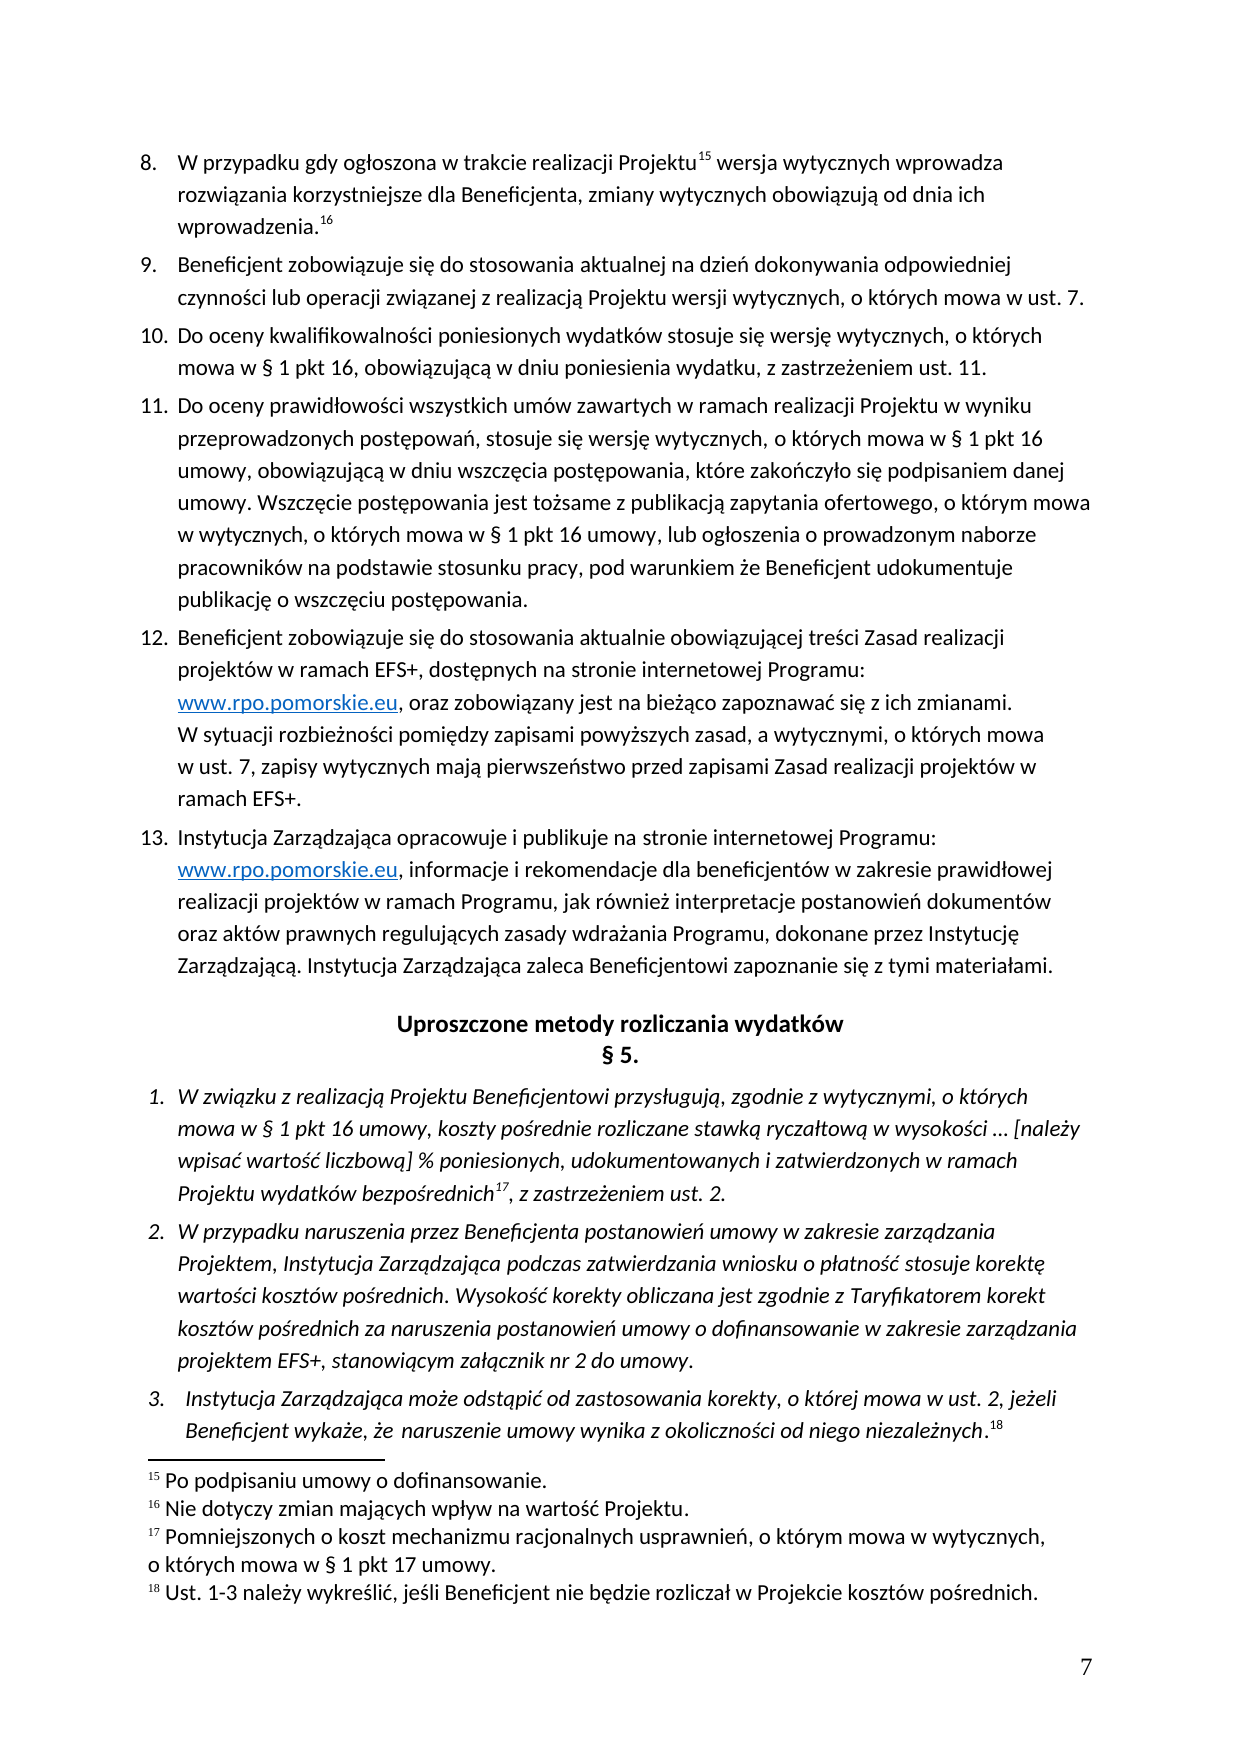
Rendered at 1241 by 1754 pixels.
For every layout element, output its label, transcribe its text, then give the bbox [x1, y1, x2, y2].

list W związku z realizacją Projektu Beneficjentowi przysługują, zgodnie z wytycznymi, o których mowa w § 1 pkt 16 umowy, koszty pośrednie rozliczane stawką ryczałtową w wysokości … [należy wpisać wartość liczbową] % poniesionych, udokumentowanych i zatwierdzonych w ramach Projektu wydatków bezpośrednich, z zastrzeżeniem ust. 2. [148, 1082, 1093, 1207]
list Instytucja Zarządzająca może odstąpić od zastosowania korekty, o której mowa w ust. 2, jeżeli Beneficjent wykaże, że naruszenie umowy wynika z okoliczności od niego niezależnych. [148, 1384, 1093, 1444]
list Instytucja Zarządzająca opracowuje i publikuje na stronie internetowej Programu: www.rpo.pomorskie.eu, informacje i rekomendacje dla beneficjentów w zakresie prawidłowej realizacji projektów w ramach Programu, jak również interpretacje postanowień dokumentów oraz aktów prawnych regulujących zasady wdrażania Programu, dokonane przez Instytucję Zarządzającą. Instytucja Zarządzająca zaleca Beneficjentowi zapoznanie się z tymi materiałami. [140, 823, 1093, 979]
list Beneficjent zobowiązuje się do stosowania aktualnej na dzień dokonywania odpowiedniej czynności lub operacji związanej z realizacją Projektu wersji wytycznych, o których mowa w ust. 7. [140, 250, 1093, 311]
list Do oceny prawidłowości wszystkich umów zawartych w ramach realizacji Projektu w wyniku przeprowadzonych postępowań, stosuje się wersję wytycznych, o których mowa w § 1 pkt 16 umowy, obowiązującą w dniu wszczęcia postępowania, które zakończyło się podpisaniem danej umowy. Wszczęcie postępowania jest tożsame z publikacją zapytania ofertowego, o którym mowa w wytycznych, o których mowa w § 1 pkt 16 umowy, lub ogłoszenia o prowadzonym naborze pracowników na podstawie stosunku pracy, pod warunkiem że Beneficjent udokumentuje publikację o wszczęciu postępowania. [140, 392, 1093, 613]
list W przypadku naruszenia przez Beneficjenta postanowień umowy w zakresie zarządzania Projektem, Instytucja Zarządzająca podczas zatwierdzania wniosku o płatność stosuje korektę wartości kosztów pośrednich. Wysokość korekty obliczana jest zgodnie z Taryfikatorem korekt kosztów pośrednich za naruszenia postanowień umowy o dofinansowanie w zakresie zarządzania projektem EFS+, stanowiącym załącznik nr 2 do umowy. [148, 1217, 1093, 1374]
list W przypadku gdy ogłoszona w trakcie realizacji Projektu wersja wytycznych wprowadza rozwiązania korzystniejsze dla Beneficjenta, zmiany wytycznych obowiązują od dnia ich wprowadzenia. [140, 148, 1093, 240]
list Beneficjent zobowiązuje się do stosowania aktualnie obowiązującej treści Zasad realizacji projektów w ramach EFS+, dostępnych na stronie internetowej Programu: www.rpo.pomorskie.eu, oraz zobowiązany jest na bieżąco zapoznawać się z ich zmianami. W sytuacji rozbieżności pomiędzy zapisami powyższych zasad, a wytycznymi, o których mowa w ust. 7, zapisy wytycznych mają pierwszeństwo przed zapisami Zasad realizacji projektów w ramach EFS+. [140, 623, 1093, 812]
subtitle Uproszczone metody rozliczania wydatków § 5. [148, 1008, 1093, 1069]
list Do oceny kwalifikowalności poniesionych wydatków stosuje się wersję wytycznych, o których mowa w § 1 pkt 16, obowiązującą w dniu poniesienia wydatku, z zastrzeżeniem ust. 11. [140, 321, 1093, 381]
